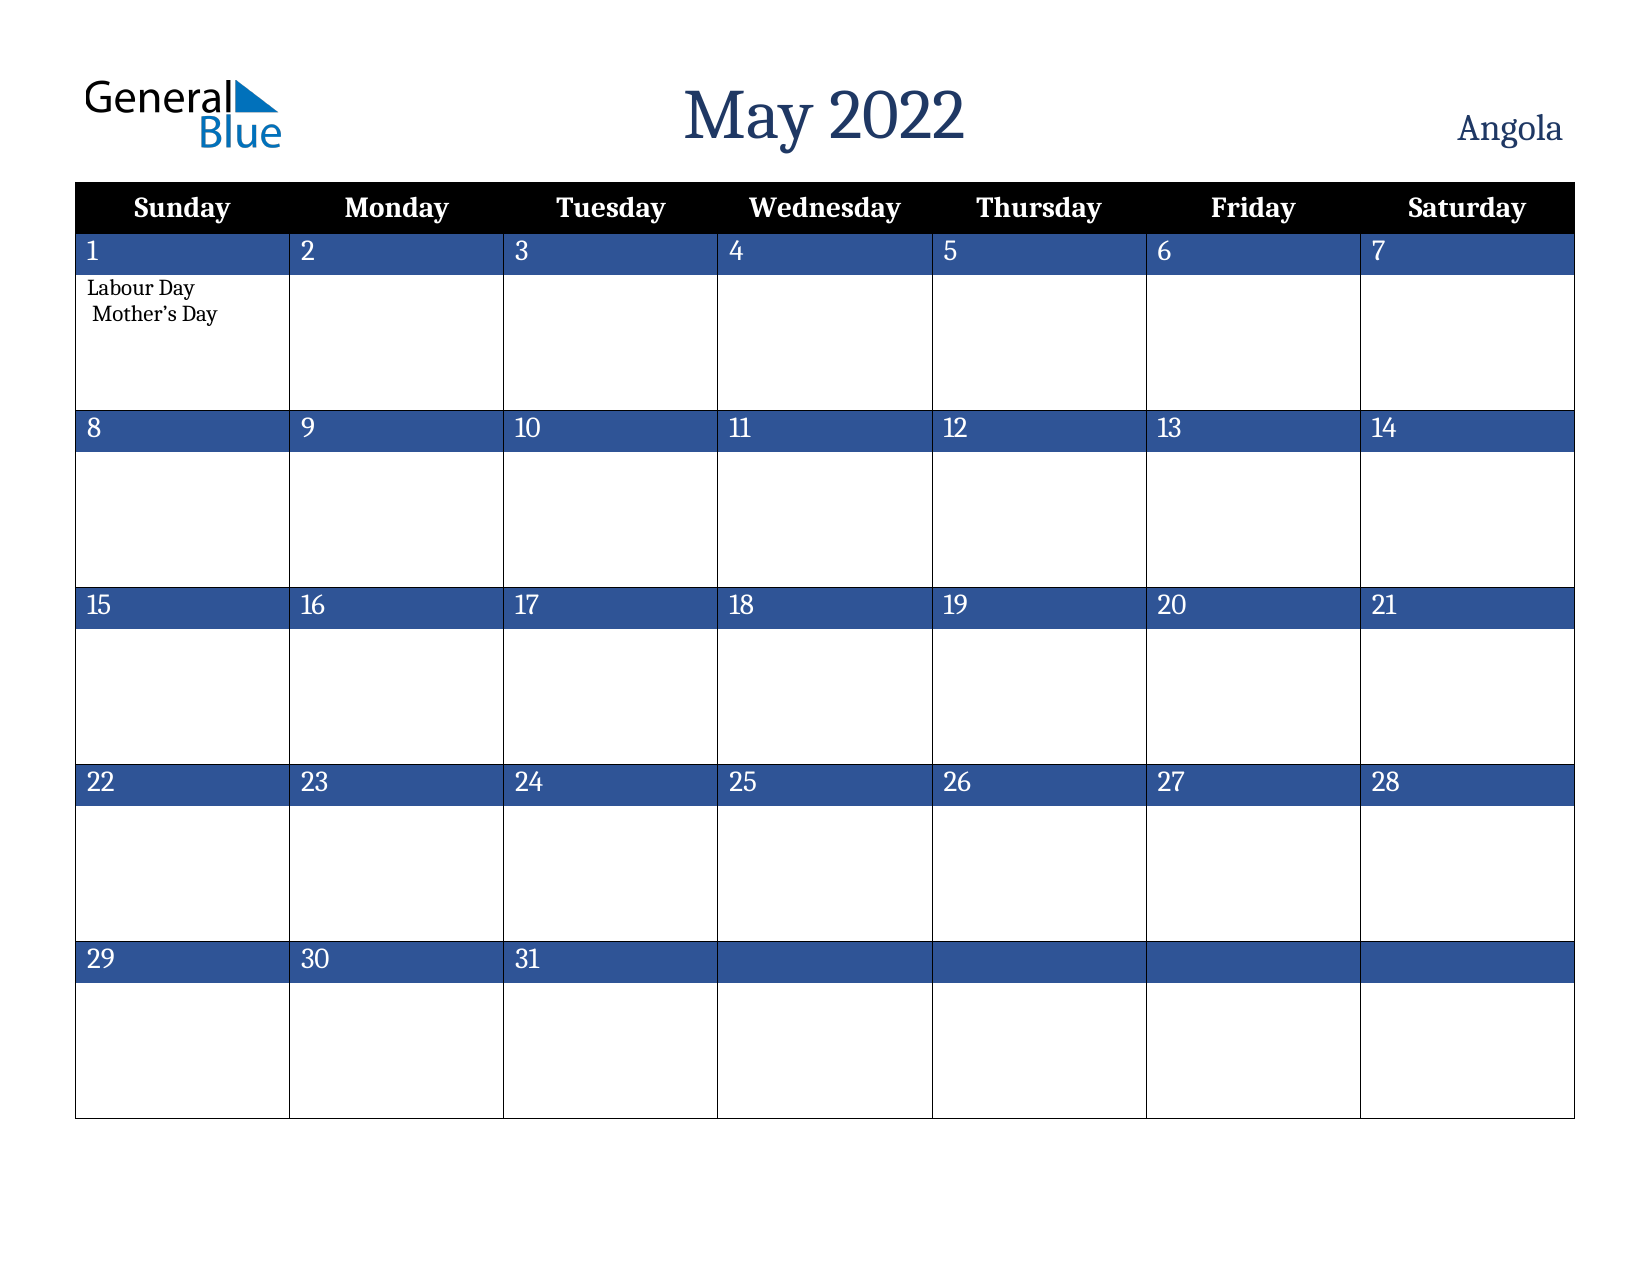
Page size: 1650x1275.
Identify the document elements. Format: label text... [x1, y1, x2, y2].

table_cell 7 [1361, 234, 1574, 275]
table_cell [718, 275, 932, 410]
table_cell Tuesday [504, 183, 717, 233]
table_cell [1361, 452, 1574, 587]
table_cell 19 [933, 588, 1146, 629]
table_cell 1 [76, 234, 289, 275]
table_cell 27 [1147, 765, 1360, 806]
table_cell [718, 629, 932, 764]
table_cell 21 [1361, 588, 1574, 629]
table_cell Wednesday [718, 183, 932, 233]
table_cell [76, 452, 289, 587]
table_cell [1361, 806, 1574, 941]
table_cell [1361, 275, 1574, 410]
table_cell [290, 452, 503, 587]
table_cell 3 [504, 234, 717, 275]
table_cell 15 [76, 588, 289, 629]
table_cell Saturday [1361, 183, 1574, 233]
table_cell Thursday [933, 183, 1146, 233]
table_cell [504, 983, 717, 1118]
table_cell [933, 629, 1146, 764]
table_cell Labour Day Mother’s Day [76, 275, 289, 410]
table_cell [933, 942, 1146, 983]
table_cell Monday [290, 183, 503, 233]
table_cell [1147, 983, 1360, 1118]
table_cell [1361, 942, 1574, 983]
table_cell 14 [1361, 411, 1574, 452]
table_cell [290, 983, 503, 1118]
table_cell [718, 983, 932, 1118]
table_cell 30 [290, 942, 503, 983]
table_cell 25 [718, 765, 932, 806]
table_cell 31 [504, 942, 717, 983]
table_cell 11 [718, 411, 932, 452]
table_cell 9 [290, 411, 503, 452]
table_cell 13 [1147, 411, 1360, 452]
table_cell [933, 983, 1146, 1118]
table_cell [1361, 629, 1574, 764]
table_cell [76, 806, 289, 941]
table_cell [1147, 806, 1360, 941]
table_cell [76, 629, 289, 764]
table_cell 28 [1361, 765, 1574, 806]
table_cell 12 [933, 411, 1146, 452]
table_cell 10 [504, 411, 717, 452]
table_cell [504, 806, 717, 941]
table_cell 24 [504, 765, 717, 806]
table_cell [933, 452, 1146, 587]
table_cell [1147, 275, 1360, 410]
table_cell 16 [290, 588, 503, 629]
table_cell [718, 942, 932, 983]
table_header Angola [1146, 75, 1574, 182]
table_cell [504, 452, 717, 587]
table_cell 29 [76, 942, 289, 983]
table_cell 8 [76, 411, 289, 452]
table_header May 2022 [504, 75, 1146, 182]
table_cell [290, 275, 503, 410]
table_cell [1361, 983, 1574, 1118]
table_cell 4 [718, 234, 932, 275]
table_cell [718, 452, 932, 587]
table_cell 17 [504, 588, 717, 629]
table_cell 2 [290, 234, 503, 275]
picture [86, 80, 281, 148]
table_cell [290, 806, 503, 941]
table_cell [76, 983, 289, 1118]
table_cell 5 [933, 234, 1146, 275]
table_cell [1147, 452, 1360, 587]
table_cell Sunday [76, 183, 289, 233]
table_cell [933, 806, 1146, 941]
table_cell [1147, 629, 1360, 764]
table_cell 18 [718, 588, 932, 629]
table_cell Friday [1147, 183, 1360, 233]
table_cell [504, 629, 717, 764]
table_cell [504, 275, 717, 410]
table_cell [290, 629, 503, 764]
table_cell 22 [76, 765, 289, 806]
table_cell 26 [933, 765, 1146, 806]
table_cell 6 [1147, 234, 1360, 275]
table_cell [718, 806, 932, 941]
table_cell 23 [290, 765, 503, 806]
table_cell [933, 275, 1146, 410]
table_cell 20 [1147, 588, 1360, 629]
table_header [76, 75, 503, 182]
table_cell [1147, 942, 1360, 983]
